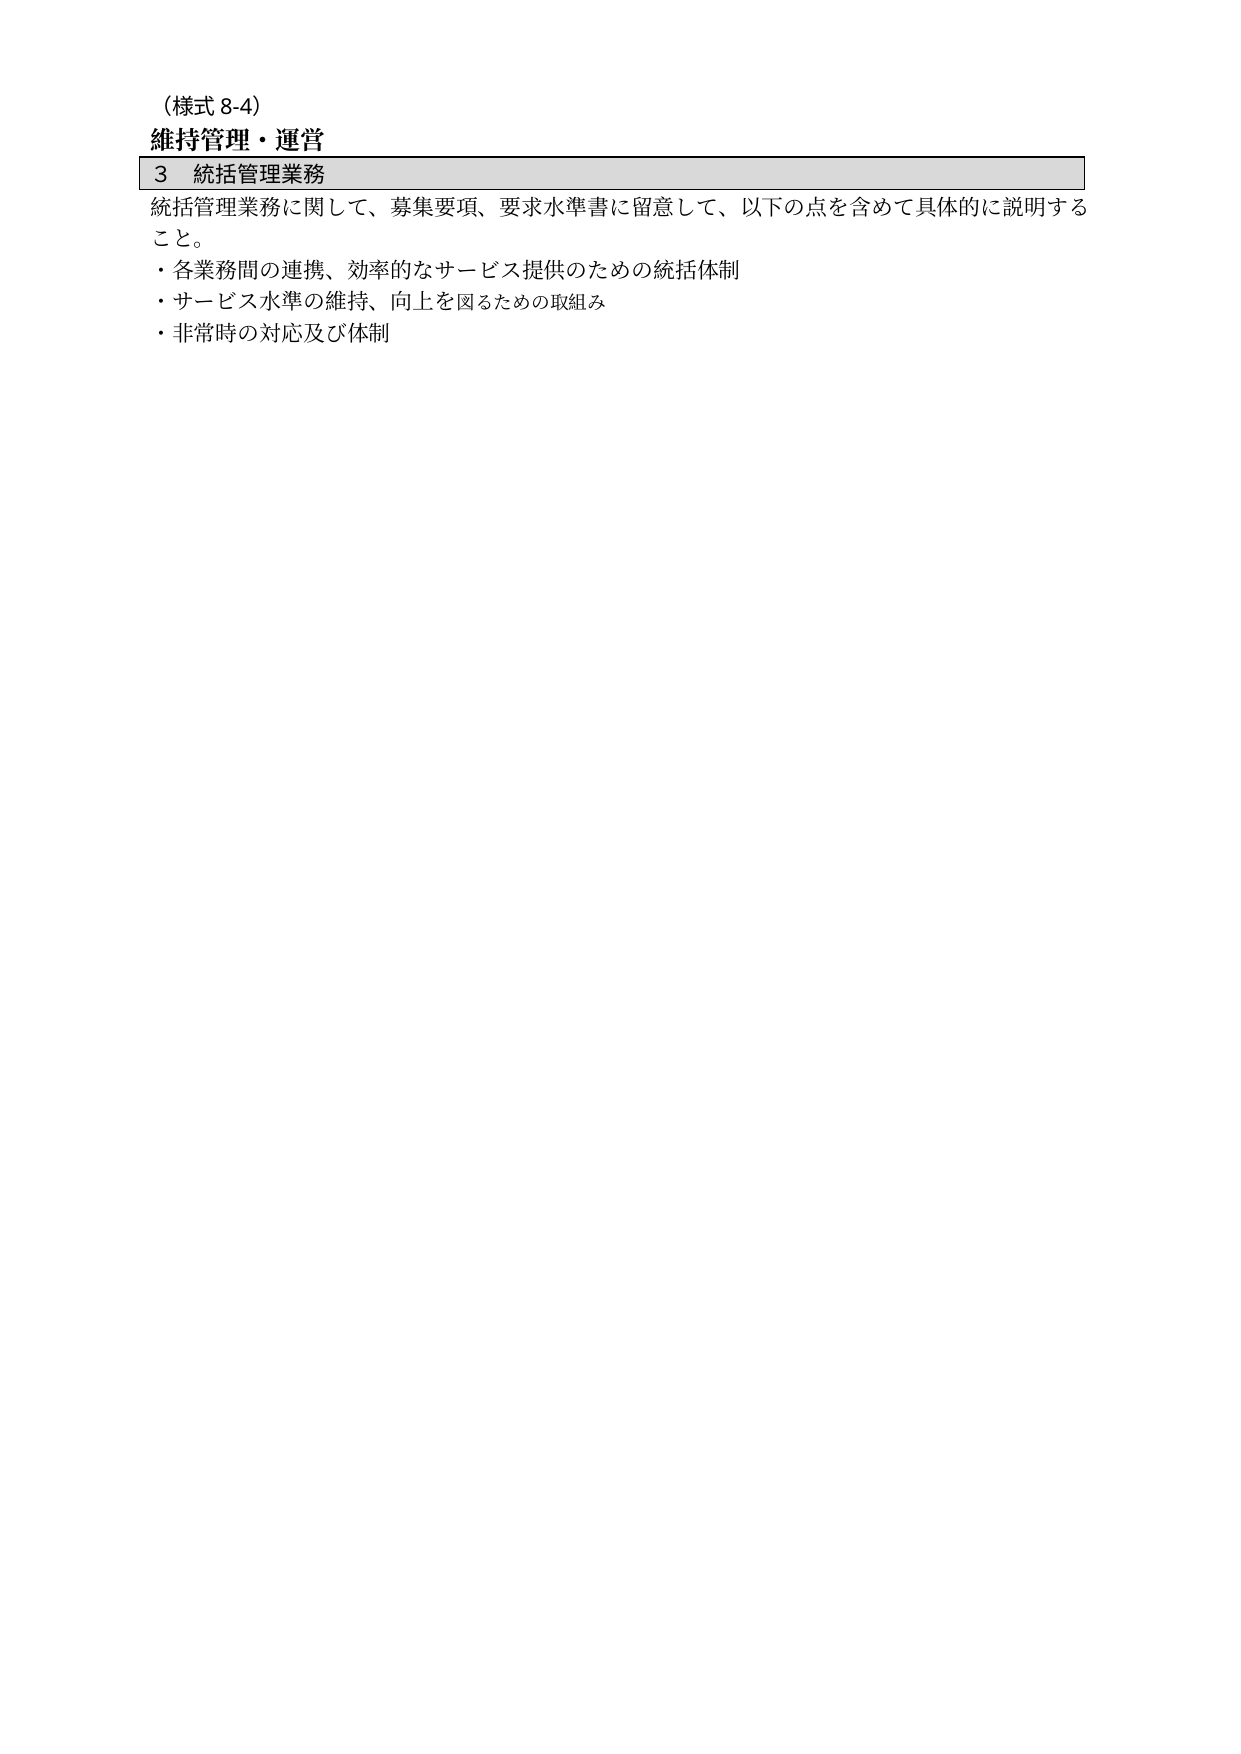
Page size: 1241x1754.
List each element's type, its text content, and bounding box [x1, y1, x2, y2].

text 維持管理・運営 [150, 120, 998, 156]
text 統括管理業務に関して、募集要項、要求水準書に留意して、以下の点を含めて具体的に説明すること。 [150, 190, 1090, 253]
text ・各業務間の連携、効率的なサービス提供のための統括体制 [150, 253, 998, 284]
text ・非常時の対応及び体制 [150, 316, 998, 347]
text ・サービス水準の維持、向上を図るための取組み [150, 284, 998, 316]
table_header ３ 統括管理業務 [140, 158, 1084, 189]
